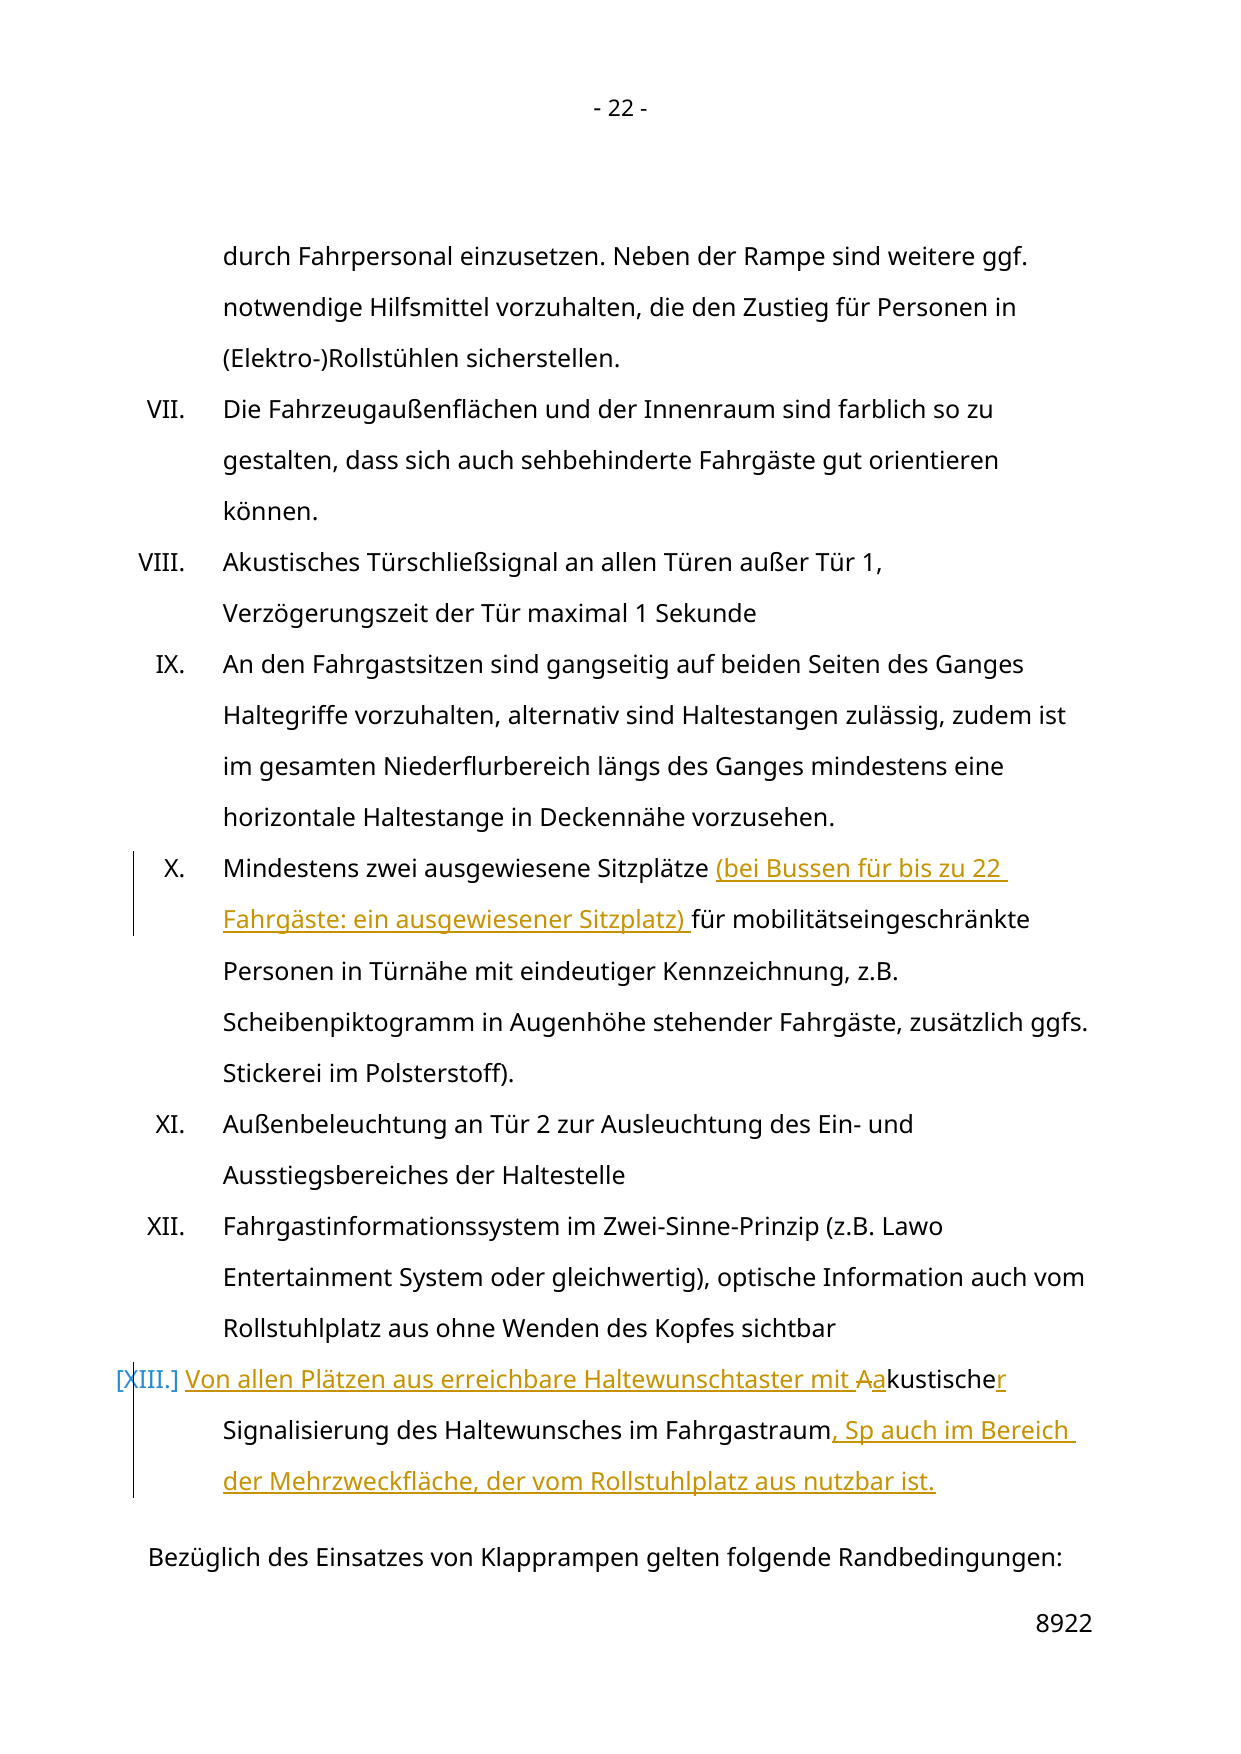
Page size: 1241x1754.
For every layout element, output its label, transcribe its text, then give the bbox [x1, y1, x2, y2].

list Außenbeleuchtung an Tür 2 zur Ausleuchtung des Ein- und Ausstiegsbereiches der Haltestelle [185, 1106, 1092, 1191]
list Mindestens zwei ausgewiesene Sitzplätze für mobilitätseingeschränkte Personen in Türnähe mit eindeutiger Kennzeichnung, z.B. Scheibenpiktogramm in Augenhöhe stehender Fahrgäste, zusätzlich ggfs. Stickerei im Polsterstoff). [185, 851, 1092, 1089]
list An den Fahrgastsitzen sind gangseitig auf beiden Seiten des Ganges Haltegriffe vorzuhalten, alternativ sind Haltestangen zulässig, zudem ist im gesamten Niederflurbereich längs des Ganges mindestens eine horizontale Haltestange in Deckennähe vorzusehen. [185, 647, 1092, 834]
text Bezüglich des Einsatzes von Klapprampen gelten folgende Randbedingungen: [148, 1540, 1092, 1574]
list Akustisches Türschließsignal an allen Türen außer Tür 1, Verzögerungszeit der Tür maximal 1 Sekunde [185, 545, 1092, 630]
list kustische Signalisierung des Haltewunsches im Fahrgastraum [185, 1362, 1092, 1498]
list Fahrgastinformationssystem im Zwei-Sinne-Prinzip (z.B. Lawo Entertainment System oder gleichwertig), optische Information auch vom Rollstuhlplatz aus ohne Wenden des Kopfes sichtbar [185, 1208, 1092, 1344]
list Die Fahrzeugaußenflächen und der Innenraum sind farblich so zu gestalten, dass sich auch sehbehinderte Fahrgäste gut orientieren können. [185, 392, 1092, 528]
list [185, 239, 1092, 375]
